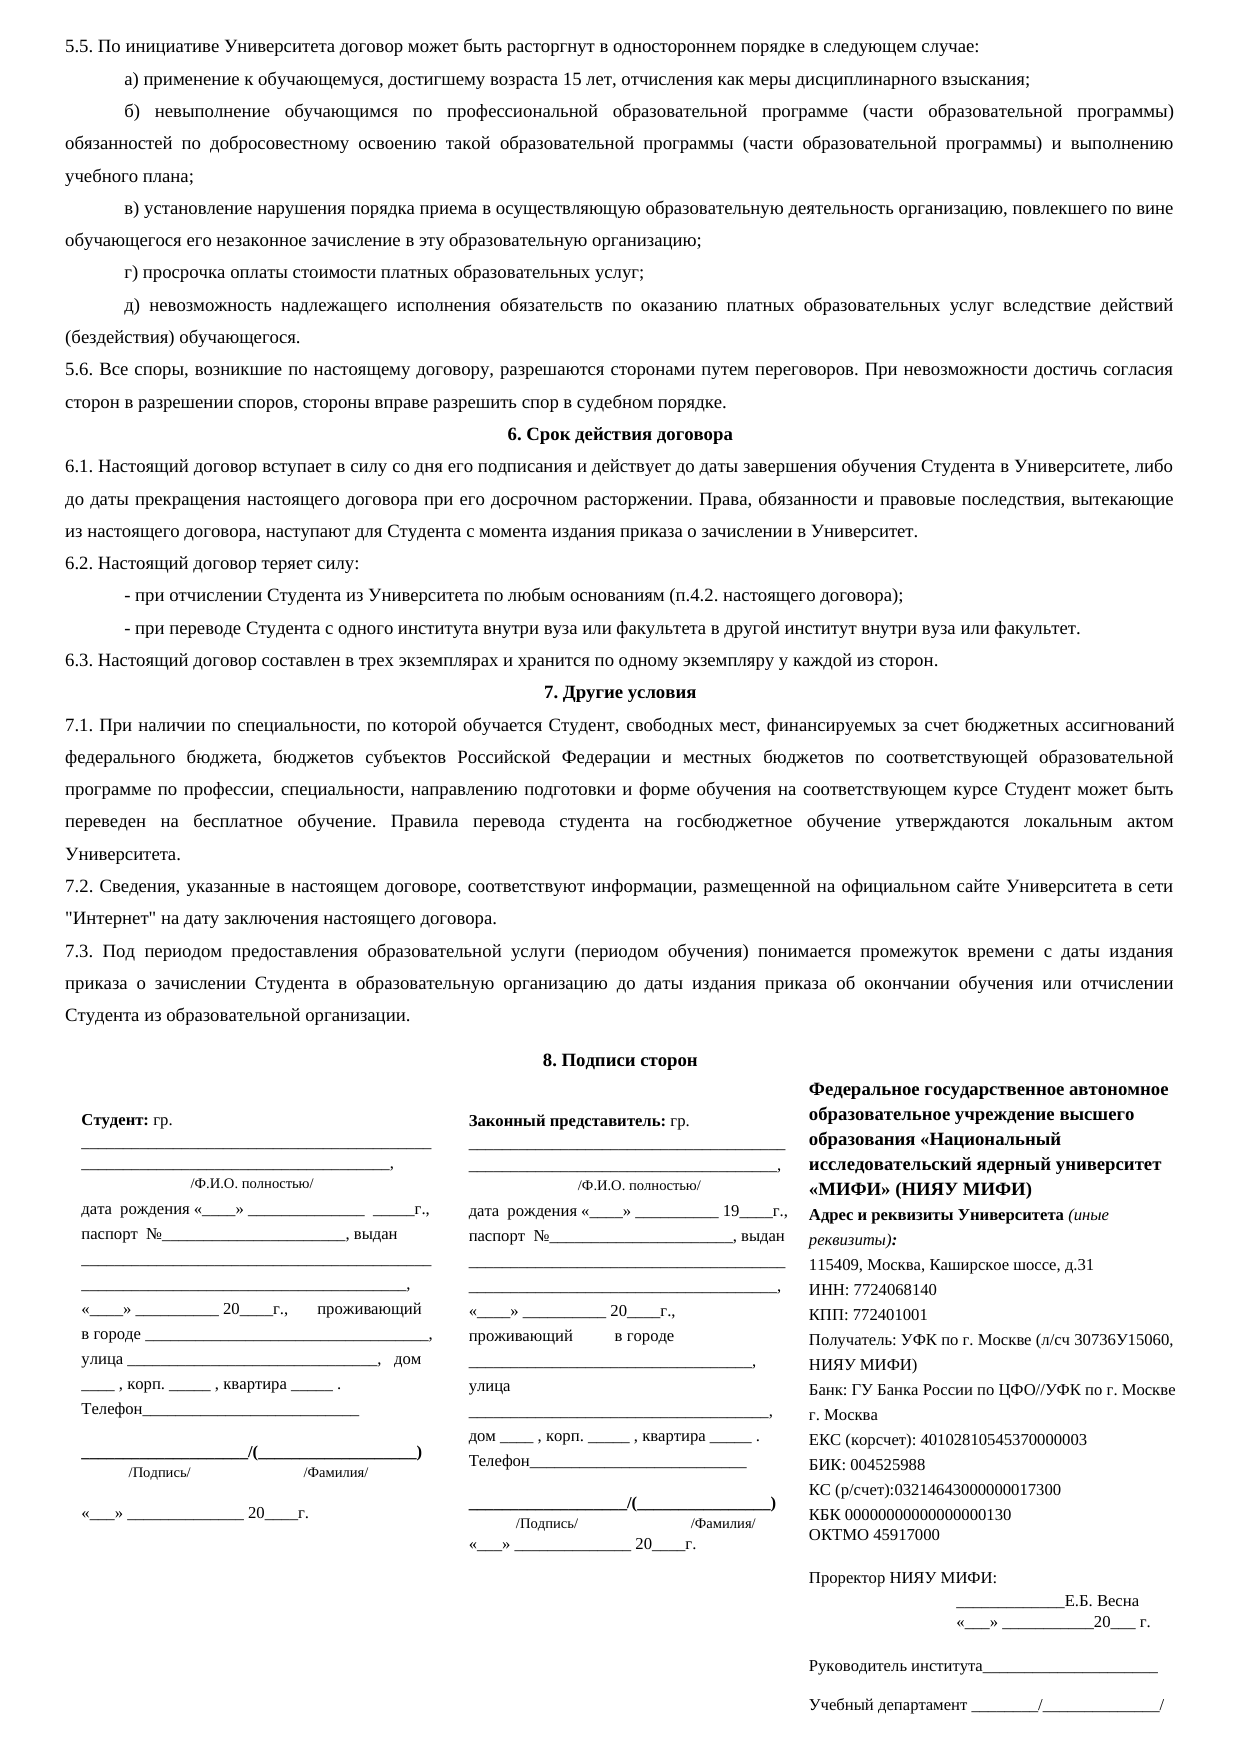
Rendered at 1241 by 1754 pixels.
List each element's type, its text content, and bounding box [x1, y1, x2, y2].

text в) установление нарушения порядка приема в осуществляющую образовательную деятельность организацию, повлекшего по вине обучающегося его незаконное зачисление в эту образовательную организацию; [65, 197, 1175, 251]
text 6.3. Настоящий договор составлен в трех экземплярах и хранится по одному экземпляру у каждой из сторон. [65, 649, 1175, 671]
text 6.1. Настоящий договор вступает в силу со дня его подписания и действует до даты завершения обучения Студента в Университете, либо до даты прекращения настоящего договора при его досрочном расторжении. Права, обязанности и правовые последствия, вытекающие из настоящего договора, наступают для Студента с момента издания приказа о зачислении в Университет. [65, 455, 1175, 541]
text 7.1. При наличии по специальности, по которой обучается Студент, свободных мест, финансируемых за счет бюджетных ассигнований федерального бюджета, бюджетов субъектов Российской Федерации и местных бюджетов по соответствующей образовательной программе по профессии, специальности, направлению подготовки и форме обучения на соответствующем курсе Студент может быть переведен на бесплатное обучение. Правила перевода студента на госбюджетное обучение утверждаются локальным актом Университета. [65, 713, 1175, 864]
text 5.5. По инициативе Университета договор может быть расторгнут в одностороннем порядке в следующем случае: [65, 35, 1175, 57]
text 6. Срок действия договора [65, 423, 1175, 444]
text - при отчислении Студента из Университета по любым основаниям (п.4.2. настоящего договора); [65, 584, 1175, 606]
text б) невыполнение обучающимся по профессиональной образовательной программе (части образовательной программы) обязанностей по добросовестному освоению такой образовательной программы (части образовательной программы) и выполнению учебного плана; [65, 100, 1175, 186]
text 6.2. Настоящий договор теряет силу: [65, 552, 1175, 574]
text - при переводе Студента с одного института внутри вуза или факультета в другой институт внутри вуза или факультет. [65, 617, 1175, 638]
text 7.3. Под периодом предоставления образовательной услуги (периодом обучения) понимается промежуток времени с даты издания приказа о зачислении Студента в образовательную организацию до даты издания приказа об окончании обучения или отчислении Студента из образовательной организации. [65, 939, 1175, 1026]
text 7.2. Сведения, указанные в настоящем договоре, соответствуют информации, размещенной на официальном сайте Университета в сети "Интернет" на дату заключения настоящего договора. [65, 875, 1175, 929]
text 5.6. Все споры, возникшие по настоящему договору, разрешаются сторонами путем переговоров. При невозможности достичь согласия сторон в разрешении споров, стороны вправе разрешить спор в судебном порядке. [65, 358, 1175, 412]
text 8. Подписи сторон [65, 1049, 1175, 1071]
text 7. Другие условия [65, 681, 1175, 703]
text г) просрочка оплаты стоимости платных образовательных услуг; [65, 261, 1175, 283]
text д) невозможность надлежащего исполнения обязательств по оказанию платных образовательных услуг вследствие действий (бездействия) обучающегося. [65, 294, 1175, 348]
text а) применение к обучающемуся, достигшему возраста 15 лет, отчисления как меры дисциплинарного взыскания; [65, 68, 1175, 89]
